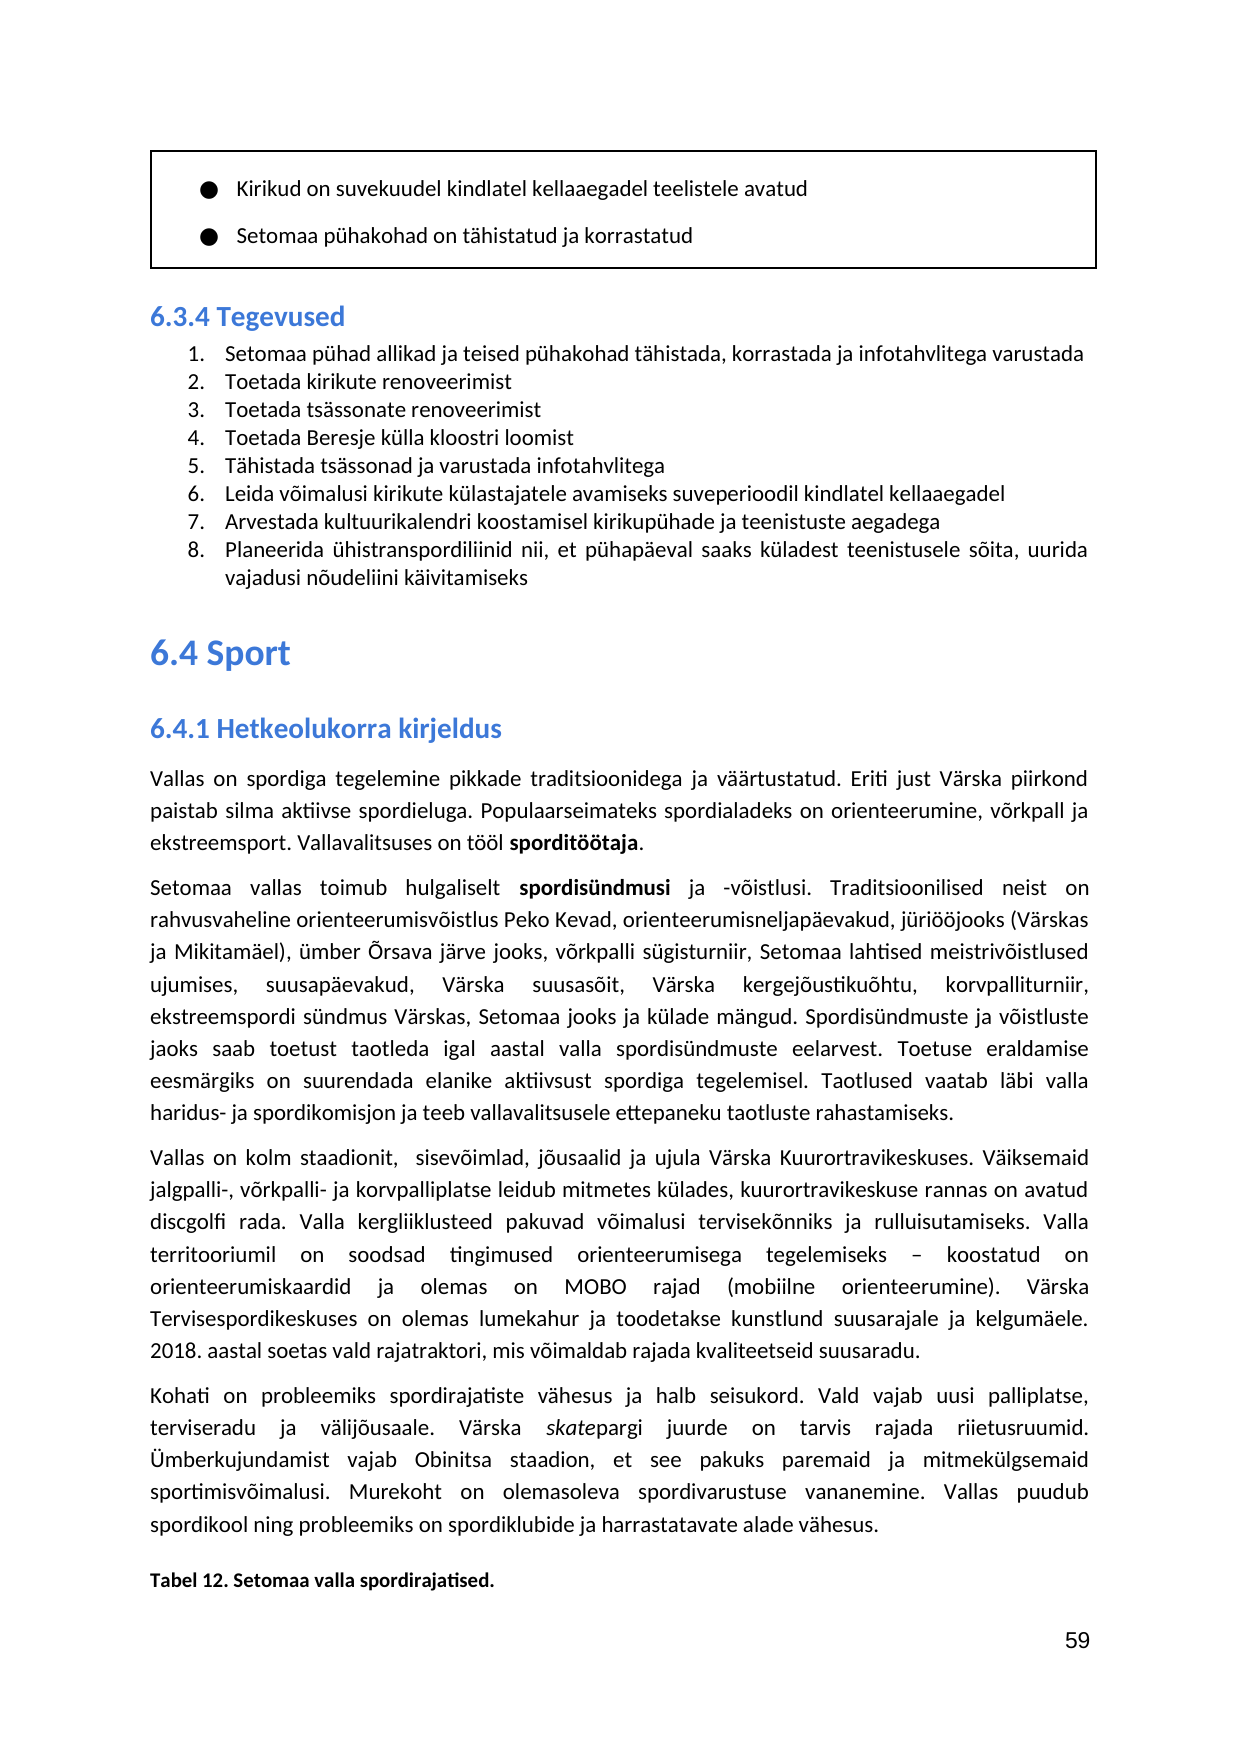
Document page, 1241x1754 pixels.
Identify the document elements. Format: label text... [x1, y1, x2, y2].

text 6.4.1 Hetkeolukorra kirjeldus [150, 711, 1090, 746]
text Kohati on probleemiks spordirajatiste vähesus ja halb seisukord. Vald vajab uusi palliplatse, terviseradu ja välijõusaale. Värska skatepargi juurde on tarvis rajada riietusruumid. Ümberkujundamist vajab Obinitsa staadion, et see pakuks paremaid ja mitmekülgsemaid sportimisvõimalusi. Murekoht on olemasoleva spordivarustuse vananemine. Vallas puudub spordikool ning probleemiks on spordiklubide ja harrastatavate alade vähesus. [150, 1381, 1090, 1538]
text Vallas on kolm staadionit, sisevõimlad, jõusaalid ja ujula Värska Kuurortravikeskuses. Väiksemaid jalgpalli-, võrkpalli- ja korvpalliplatse leidub mitmetes külades, kuurortravikeskuse rannas on avatud discgolfi rada. Valla kergliiklusteed pakuvad võimalusi tervisekõnniks ja rulluisutamiseks. Valla territooriumil on soodsad tingimused orienteerumisega tegelemiseks – koostatud on orienteerumiskaardid ja olemas on MOBO rajad (mobiilne orienteerumine). Värska Tervisespordikeskuses on olemas lumekahur ja toodetakse kunstlund suusarajale ja kelgumäele. 2018. aastal soetas vald rajatraktori, mis võimaldab rajada kvaliteetseid suusaradu. [150, 1143, 1090, 1364]
text 6.3.4 Tegevused [150, 298, 1090, 334]
list Planeerida ühistranspordiliinid nii, et pühapäeval saaks küladest teenistusele sõita, uurida vajadusi nõudeliini käivitamiseks [187, 535, 1090, 591]
list Toetada Beresje külla kloostri loomist [187, 423, 1090, 451]
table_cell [152, 152, 1095, 267]
list Tähistada tsässonad ja varustada infotahvlitega [187, 451, 1090, 479]
text 6.4 Sport [150, 629, 1090, 674]
list Toetada kirikute renoveerimist [187, 367, 1090, 395]
list Arvestada kultuurikalendri koostamisel kirikupühade ja teenistuste aegadega [187, 507, 1090, 535]
text Setomaa vallas toimub hulgaliselt spordisündmusi ja -võistlusi. Traditsioonilised neist on rahvusvaheline orienteerumisvõistlus Peko Kevad, orienteerumisneljapäevakud, jüriööjooks (Värskas ja Mikitamäel), ümber Õrsava järve jooks, võrkpalli sügisturniir, Setomaa lahtised meistrivõistlused ujumises, suusapäevakud, Värska suusasõit, Värska kergejõustikuõhtu, korvpalliturniir, ekstreemspordi sündmus Värskas, Setomaa jooks ja külade mängud. Spordisündmuste ja võistluste jaoks saab toetust taotleda igal aastal valla spordisündmuste eelarvest. Toetuse eraldamise eesmärgiks on suurendada elanike aktiivsust spordiga tegelemisel. Taotlused vaatab läbi valla haridus- ja spordikomisjon ja teeb vallavalitsusele ettepaneku taotluste rahastamiseks. [150, 873, 1090, 1126]
text Vallas on spordiga tegelemine pikkade traditsioonidega ja väärtustatud. Eriti just Värska piirkond paistab silma aktiivse spordieluga. Populaarseimateks spordialadeks on orienteerumine, võrkpall ja ekstreemsport. Vallavalitsuses on tööl sporditöötaja. [150, 764, 1090, 856]
list Toetada tsässonate renoveerimist [187, 395, 1090, 423]
text Tabel 12. Setomaa valla spordirajatised. [150, 1567, 1090, 1592]
list Leida võimalusi kirikute külastajatele avamiseks suveperioodil kindlatel kellaaegadel [187, 479, 1090, 507]
list Setomaa pühad allikad ja teised pühakohad tähistada, korrastada ja infotahvlitega varustada [187, 339, 1090, 367]
